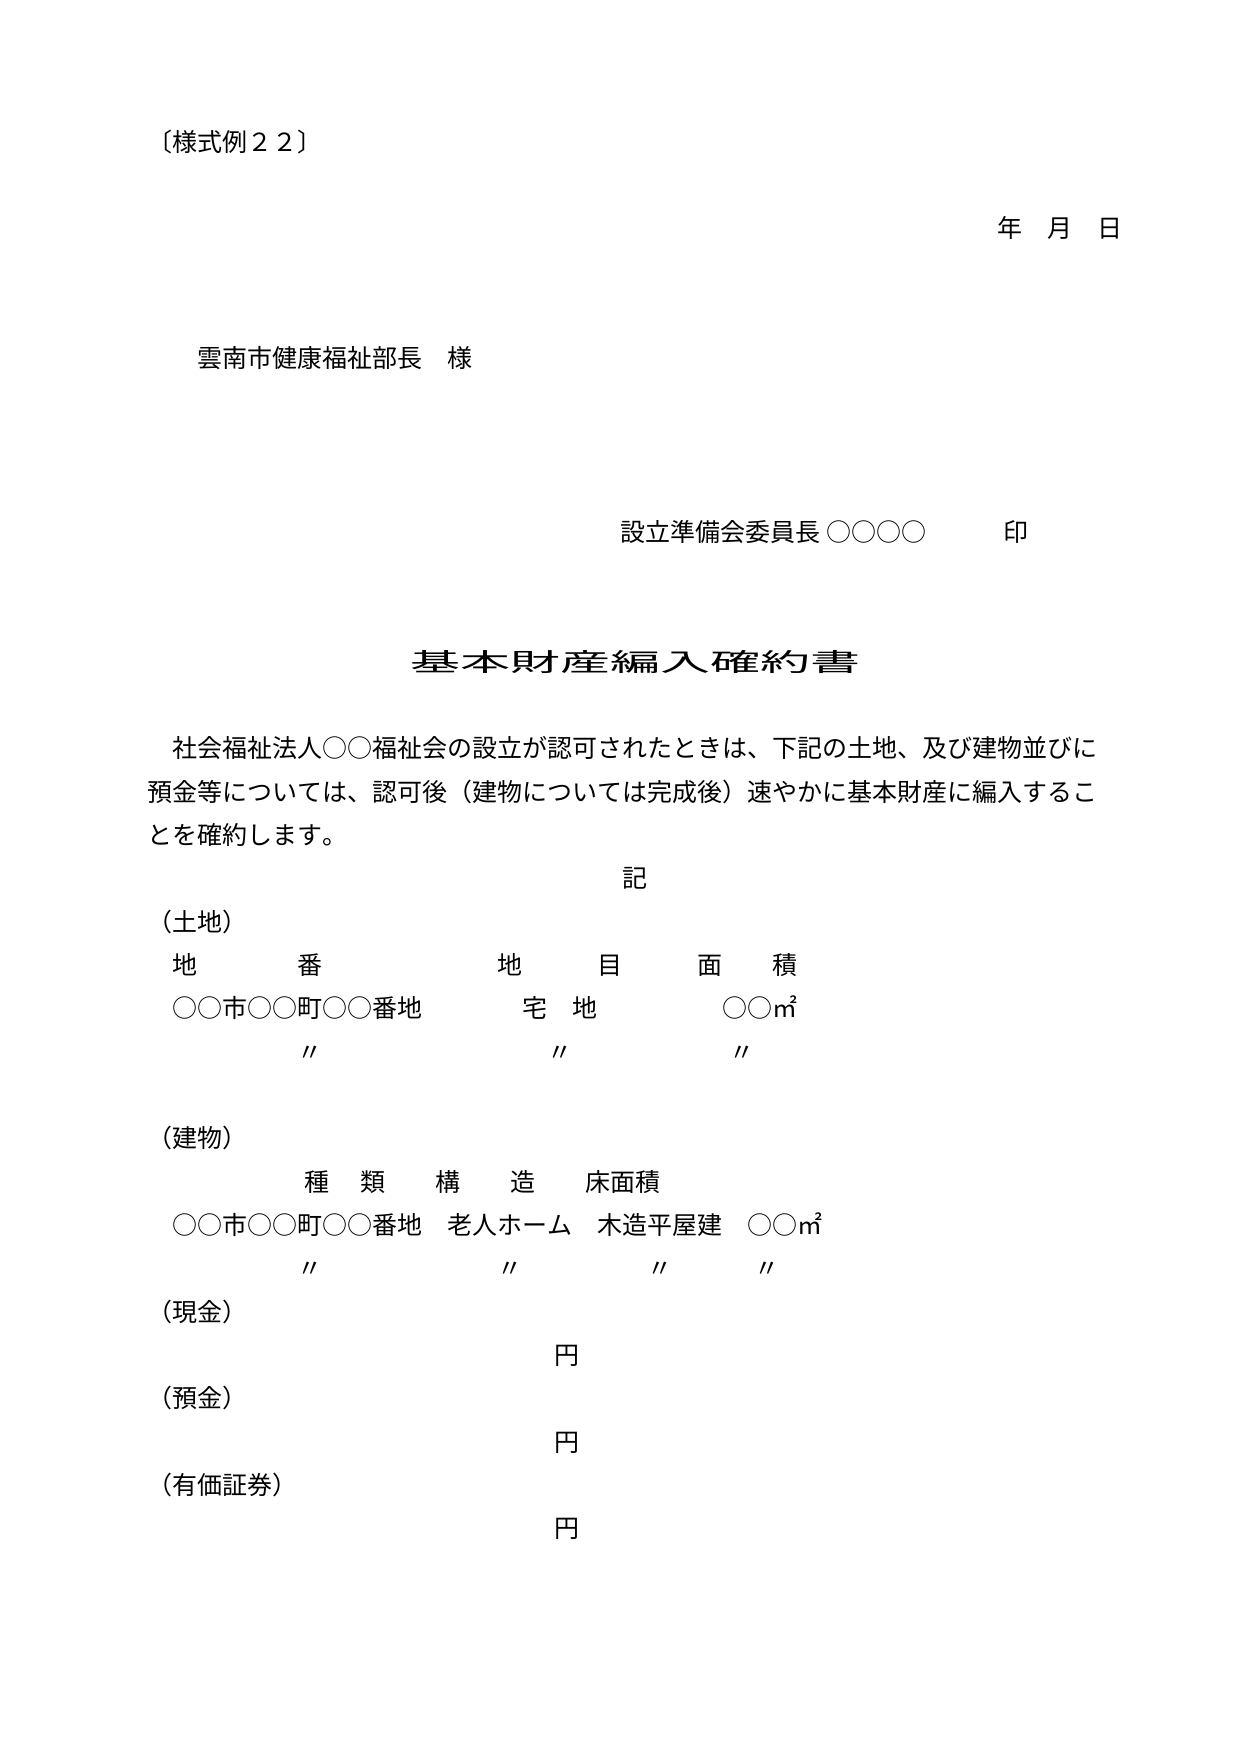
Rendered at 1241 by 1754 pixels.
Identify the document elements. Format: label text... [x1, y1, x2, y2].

text 〔様式例２２〕 [148, 119, 1122, 162]
text 基本財産編入確約書 [148, 639, 1122, 682]
text 雲南市健康福祉部長 様 [148, 335, 1122, 379]
text （建物） [148, 1115, 1122, 1159]
text （有価証券） [148, 1462, 1122, 1505]
text （土地） [148, 899, 1122, 942]
text 社会福祉法人○○福祉会の設立が認可されたときは、下記の土地、及び建物並びに預金等については、認可後（建物については完成後）速やかに基本財産に編入することを確約します。 [148, 725, 1122, 855]
text 年 月 日 [148, 205, 1122, 249]
text 設立準備会委員長 ○○○○ 印 [620, 509, 1122, 552]
text 種 類 構 造 床面積 [148, 1159, 1122, 1202]
text ○○市○○町○○番地 宅 地 ○○㎡ [148, 985, 1122, 1029]
text （預金） [148, 1375, 1122, 1419]
text 円 [148, 1332, 1122, 1375]
text 円 [148, 1505, 1122, 1549]
text 円 [148, 1419, 1122, 1462]
text （現金） [148, 1289, 1122, 1332]
text ○○市○○町○○番地 老人ホーム 木造平屋建 ○○㎡ [148, 1202, 1122, 1245]
text 地 番 地 目 面 積 [148, 942, 1122, 985]
text 〃 〃 〃 〃 [148, 1245, 1122, 1289]
text 〃 〃 〃 [148, 1029, 1122, 1072]
text 記 [148, 855, 1122, 899]
